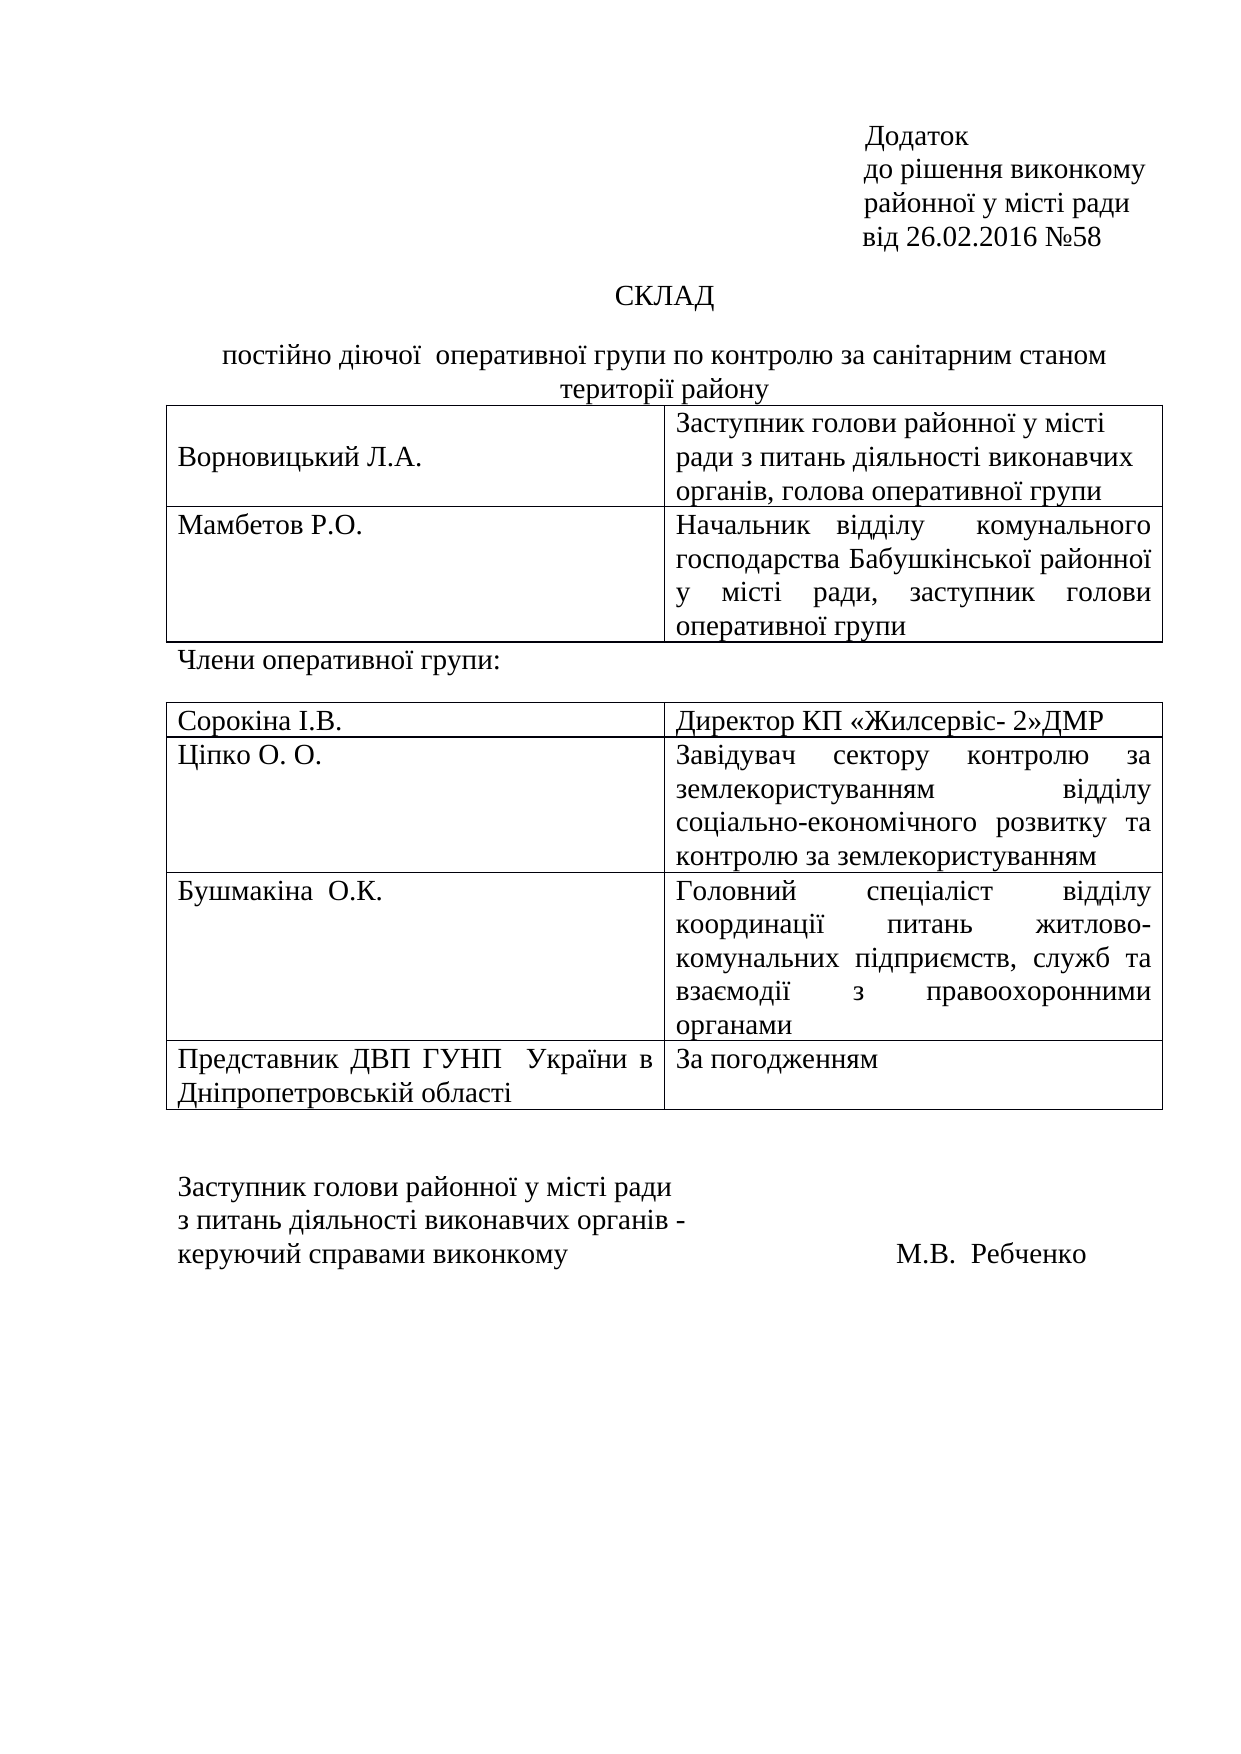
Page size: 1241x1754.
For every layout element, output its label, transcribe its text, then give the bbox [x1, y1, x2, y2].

table_cell Головний спеціаліст відділу координації питань житлово-комунальних підприємств, служб та взаємодії з правоохоронними органами [665, 873, 1162, 1040]
table_header Сорокіна І.В. [167, 703, 664, 736]
text до рішення виконкому [177, 152, 1152, 185]
text СКЛАД [177, 278, 1152, 312]
table_cell Начальник відділу комунального господарства Бабушкінської районної у місті ради, заступник голови оперативної групи [665, 507, 1162, 641]
text керуючий справами виконкому М.В. Ребченко [177, 1236, 1152, 1269]
table_header Ворновицький Л.А. [167, 406, 664, 506]
table_cell За погодженням [665, 1041, 1162, 1108]
table_cell Бушмакіна О.К. [167, 873, 664, 1040]
table_header Директор КП «Жилсервіс- 2»ДМР [665, 703, 1162, 736]
text від 26.02.2016 №58 [177, 219, 1152, 252]
text з питань діяльності виконавчих органів - [177, 1202, 1152, 1236]
text районної у місті ради [177, 185, 1152, 219]
table_cell Мамбетов Р.О. [167, 507, 664, 641]
text Члени оперативної групи: [177, 643, 1152, 676]
table_cell Ціпко О. О. [167, 738, 664, 872]
table_cell Представник ДВП ГУНП України в Дніпропетровській області [167, 1041, 664, 1108]
table_header Заступник голови районної у місті ради з питань діяльності виконавчих органів, голова оперативної групи [665, 406, 1162, 506]
text Додаток [177, 118, 1152, 152]
text Заступник голови районної у місті ради [177, 1169, 1152, 1202]
table_cell Завідувач сектору контролю за землекористуванням відділу соціально-економічного розвитку та контролю за землекористуванням [665, 738, 1162, 872]
text постійно діючої оперативної групи по контролю за санітарним станом території району [177, 337, 1152, 404]
